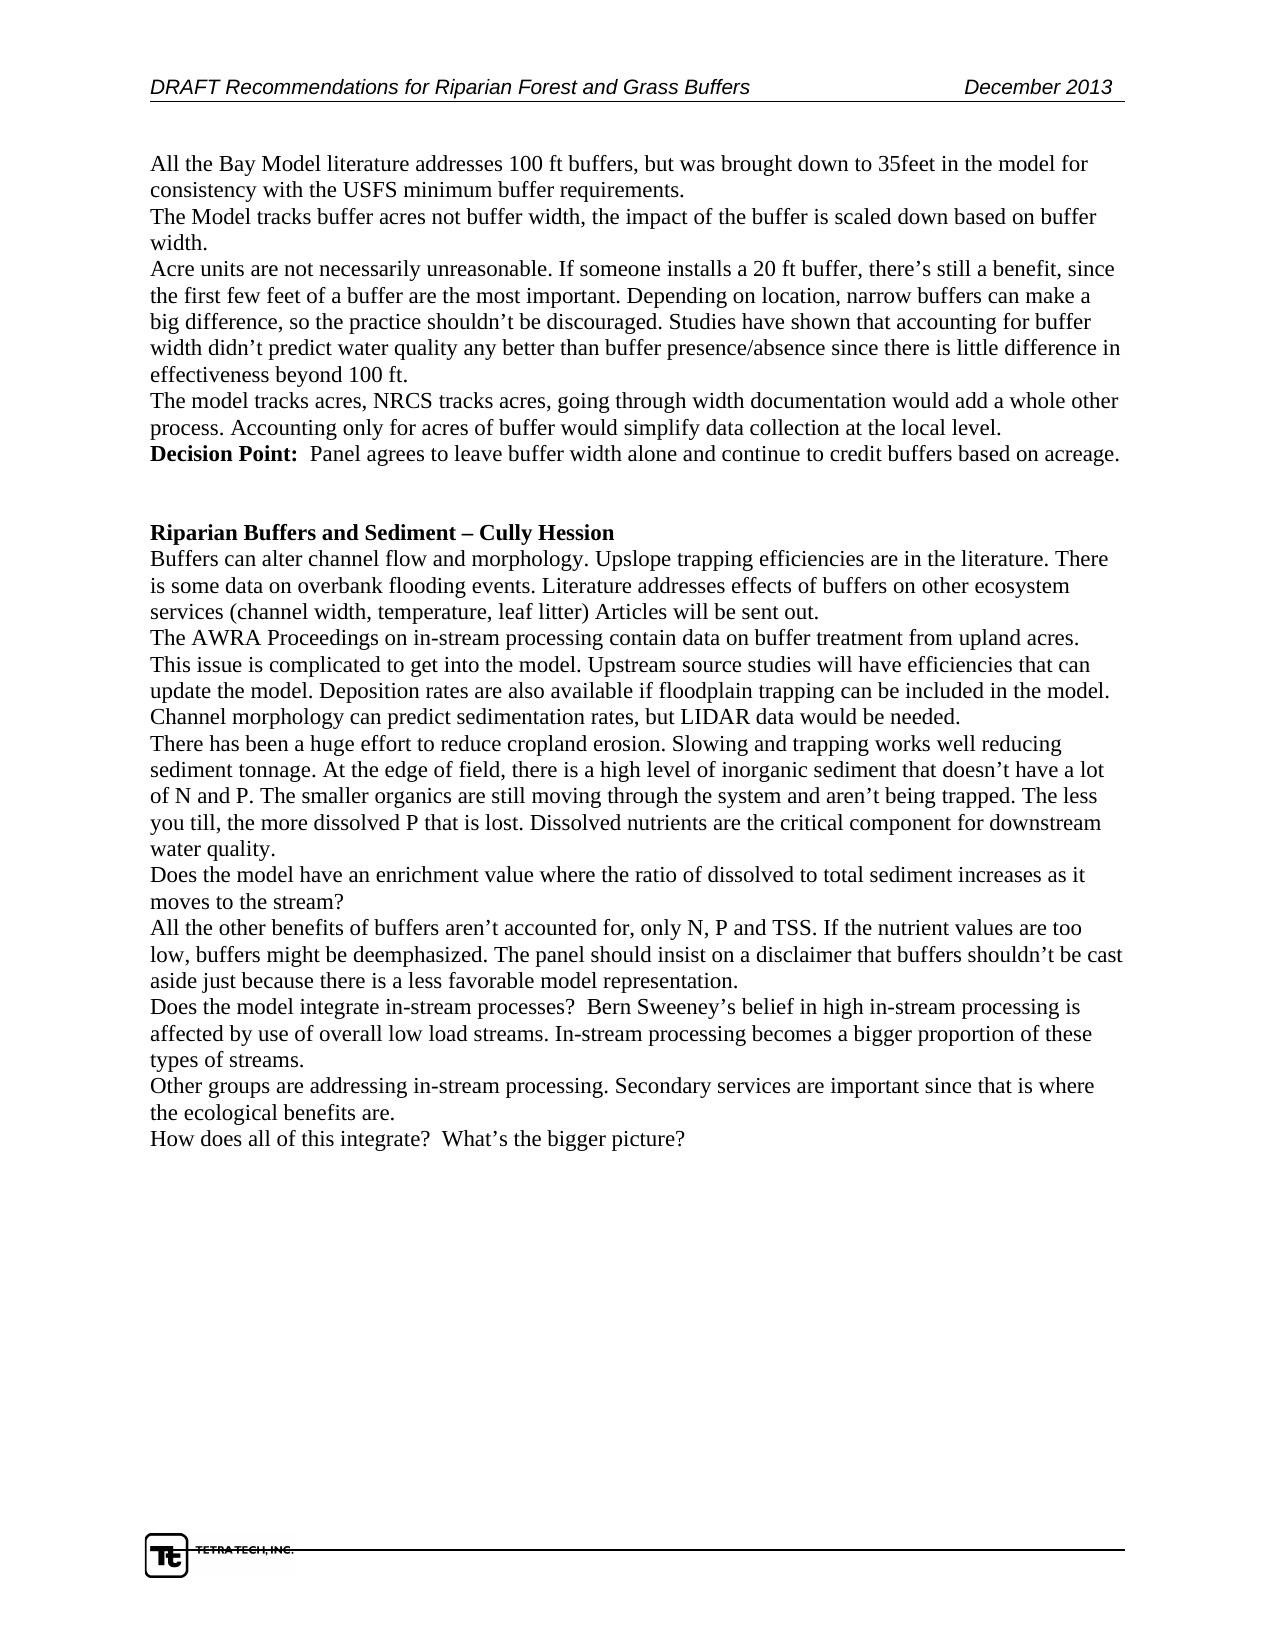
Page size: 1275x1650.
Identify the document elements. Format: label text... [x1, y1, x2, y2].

text This issue is complicated to get into the model. Upstream source studies will have efficiencies that can update the model. Deposition rates are also available if floodplain trapping can be included in the model. [150, 651, 1125, 703]
text The AWRA Proceedings on in-stream processing contain data on buffer treatment from upland acres. [150, 624, 1125, 651]
text Riparian Buffers and Sediment – Cully Hession [150, 519, 1125, 545]
text All the Bay Model literature addresses 100 ft buffers, but was brought down to 35feet in the model for consistency with the USFS minimum buffer requirements. [150, 150, 1125, 203]
text There has been a huge effort to reduce cropland erosion. Slowing and trapping works well reducing sediment tonnage. At the edge of field, there is a high level of inorganic sediment that doesn’t have a lot of N and P. The smaller organics are still moving through the system and aren’t being trapped. The less you till, the more dissolved P that is lost. Dissolved nutrients are the critical component for downstream water quality. [150, 730, 1125, 862]
text Does the model integrate in-stream processes? Bern Sweeney’s belief in high in-stream processing is affected by use of overall low load streams. In-stream processing becomes a bigger proportion of these types of streams. [150, 993, 1125, 1072]
text How does all of this integrate? What’s the bigger picture? [150, 1125, 1125, 1151]
picture [144, 1533, 298, 1578]
text The model tracks acres, NRCS tracks acres, going through width documentation would add a whole other process. Accounting only for acres of buffer would simplify data collection at the local level. [150, 387, 1125, 440]
text Does the model have an enrichment value where the ratio of dissolved to total sediment increases as it moves to the stream? [150, 862, 1125, 914]
text All the other benefits of buffers aren’t accounted for, only N, P and TSS. If the nutrient values are too low, buffers might be deemphasized. The panel should insist on a disclaimer that buffers shouldn’t be cast aside just because there is a less favorable model representation. [150, 914, 1125, 993]
text The Model tracks buffer acres not buffer width, the impact of the buffer is scaled down based on buffer width. [150, 203, 1125, 255]
text Channel morphology can predict sedimentation rates, but LIDAR data would be needed. [150, 703, 1125, 730]
text Acre units are not necessarily unreasonable. If someone installs a 20 ft buffer, there’s still a benefit, since the first few feet of a buffer are the most important. Depending on location, narrow buffers can make a big difference, so the practice shouldn’t be discouraged. Studies have shown that accounting for buffer width didn’t predict water quality any better than buffer presence/absence since there is little difference in effectiveness beyond 100 ft. [150, 255, 1125, 387]
text Other groups are addressing in-stream processing. Secondary services are important since that is where the ecological benefits are. [150, 1072, 1125, 1125]
text Buffers can alter channel flow and morphology. Upslope trapping efficiencies are in the literature. There is some data on overbank flooding events. Literature addresses effects of buffers on other ecosystem services (channel width, temperature, leaf litter) Articles will be sent out. [150, 545, 1125, 624]
text Decision Point: Panel agrees to leave buffer width alone and continue to credit buffers based on acreage. [150, 440, 1125, 466]
